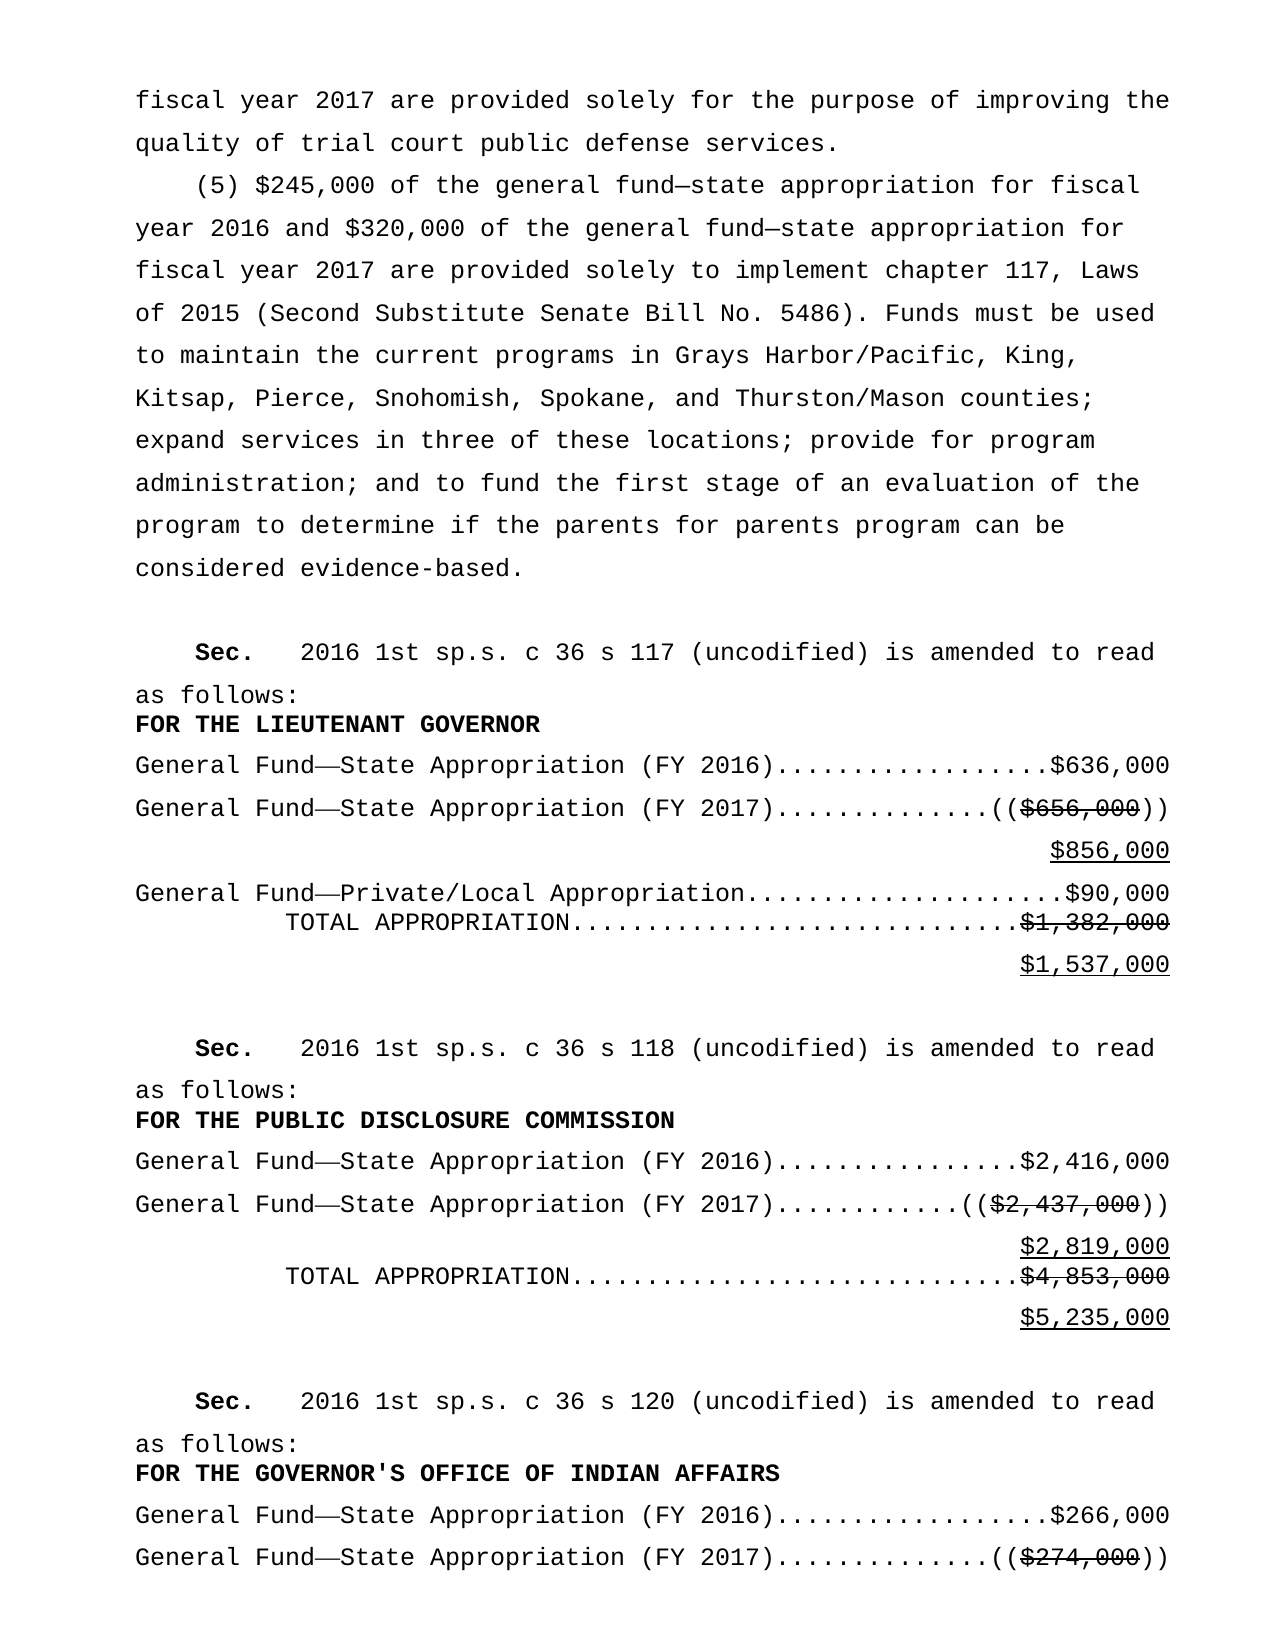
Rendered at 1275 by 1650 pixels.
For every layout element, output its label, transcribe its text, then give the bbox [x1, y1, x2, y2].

text TOTAL APPROPRIATION $1,382,000 [135, 910, 1170, 938]
text $856,000 [135, 825, 1170, 867]
text TOTAL APPROPRIATION $4,853,000 [135, 1263, 1170, 1292]
text General Fund—State Appropriation (FY 2017) (($2,437,000)) [135, 1178, 1170, 1221]
text $5,235,000 [135, 1292, 1170, 1334]
text $1,537,000 [135, 938, 1170, 981]
text $2,819,000 [135, 1221, 1170, 1263]
text Sec. 2016 1st sp.s. c 36 s 118 (uncodified) is amended to read as follows: [135, 1022, 1170, 1107]
text FOR THE PUBLIC DISCLOSURE COMMISSION [135, 1107, 1170, 1136]
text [135, 75, 1170, 160]
text General Fund—State Appropriation (FY 2016) $2,416,000 [135, 1136, 1170, 1178]
text (5) $245,000 of the general fund—state appropriation for fiscal year 2016 and $320,000 of the general fund—state appropriation for fiscal year 2017 are provided solely to implement chapter 117, Laws of 2015 (Second Substitute Senate Bill No. 5486). Funds must be used to maintain the current programs in Grays Harbor/Pacific, King, Kitsap, Pierce, Snohomish, Spokane, and Thurston/Mason counties; expand services in three of these locations; provide for program administration; and to fund the first stage of an evaluation of the program to determine if the parents for parents program can be considered evidence-based. [135, 160, 1170, 585]
text General Fund—State Appropriation (FY 2017) (($656,000)) [135, 782, 1170, 825]
text General Fund—State Appropriation (FY 2016) $266,000 [135, 1489, 1170, 1532]
text Sec. 2016 1st sp.s. c 36 s 120 (uncodified) is amended to read as follows: [135, 1376, 1170, 1461]
text FOR THE GOVERNOR'S OFFICE OF INDIAN AFFAIRS [135, 1461, 1170, 1489]
text FOR THE LIEUTENANT GOVERNOR [135, 712, 1170, 740]
text General Fund—State Appropriation (FY 2016) $636,000 [135, 740, 1170, 782]
text Sec. 2016 1st sp.s. c 36 s 117 (uncodified) is amended to read as follows: [135, 627, 1170, 712]
text General Fund—Private/Local Appropriation $90,000 [135, 867, 1170, 910]
text General Fund—State Appropriation (FY 2017) (($274,000)) [135, 1532, 1170, 1574]
